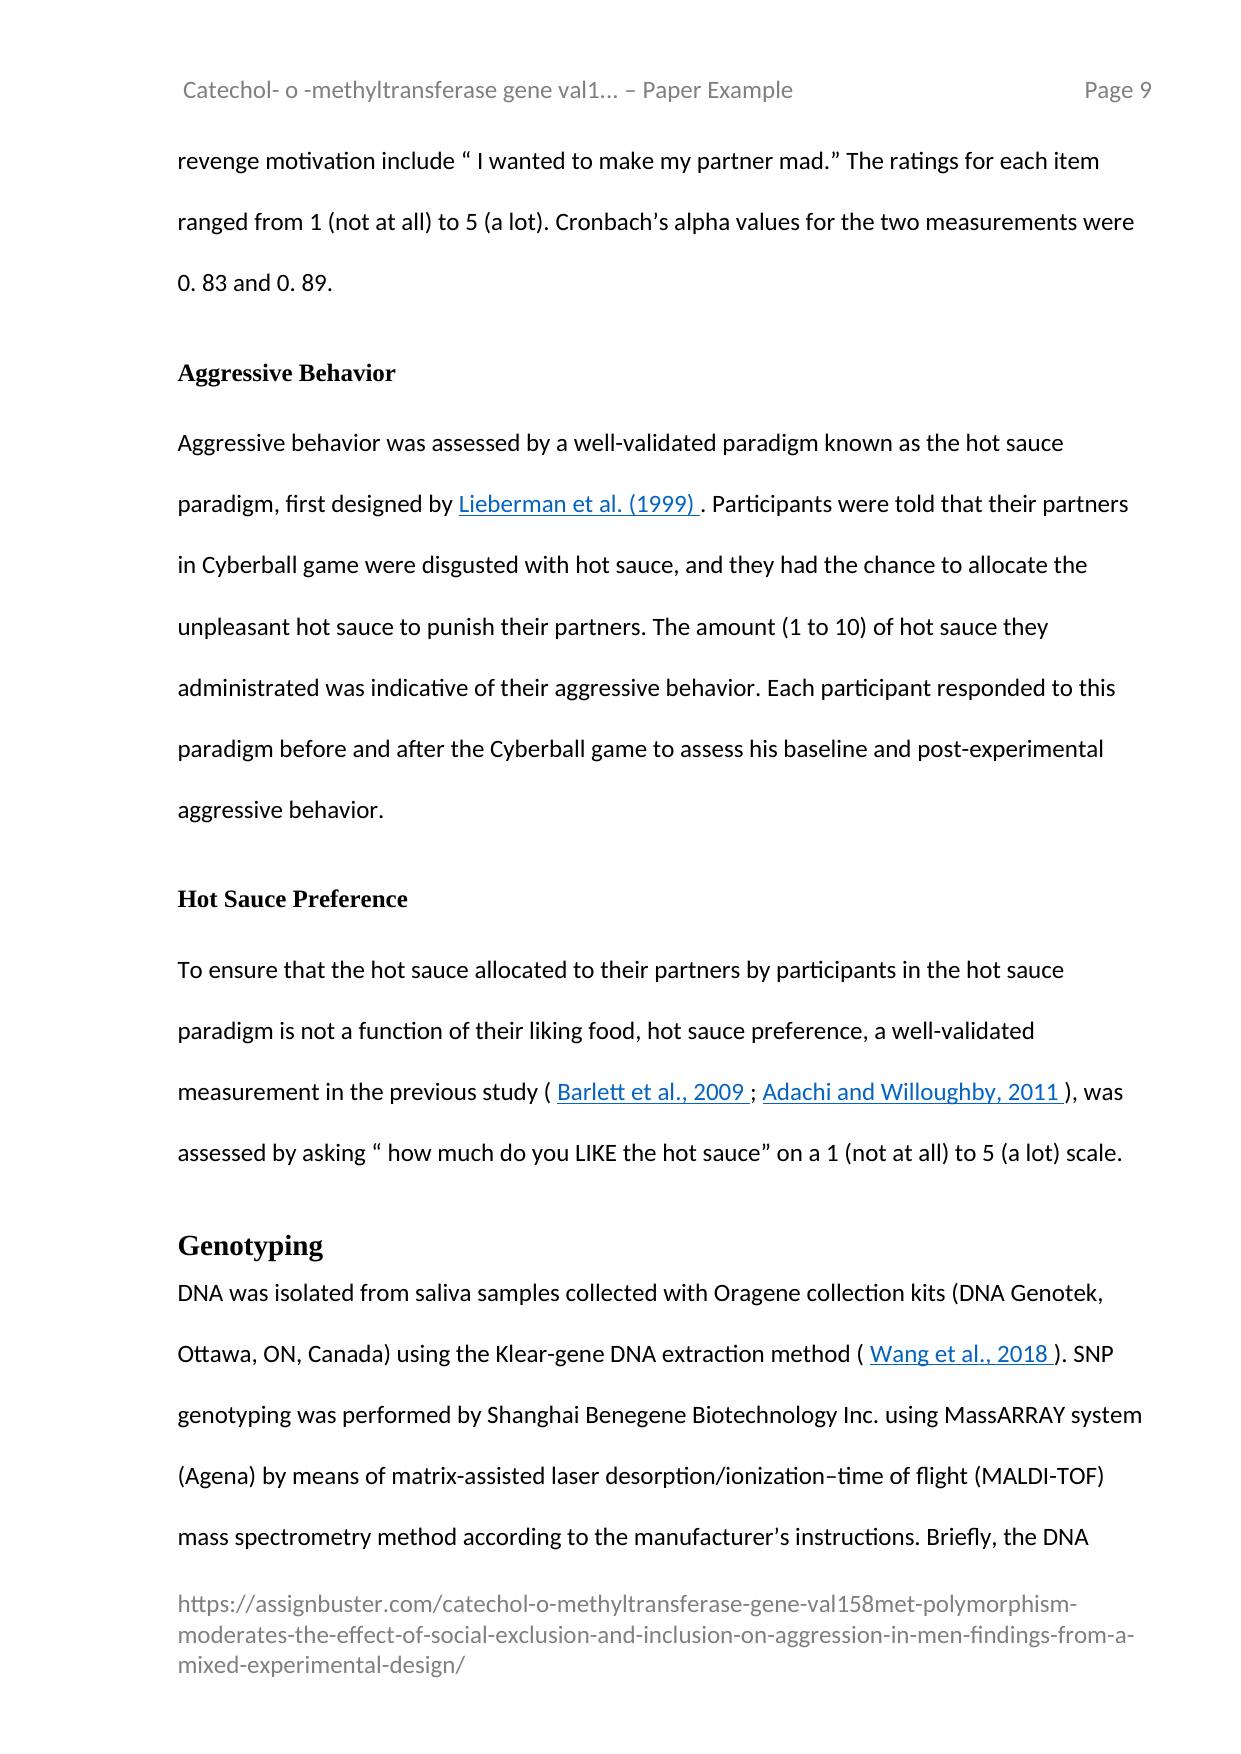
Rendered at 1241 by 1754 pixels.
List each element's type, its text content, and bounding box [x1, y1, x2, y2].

text Aggressive behavior was assessed by a well-validated paradigm known as the hot sauce paradigm, first designed by Lieberman et al. (1999) . Participants were told that their partners in Cyberball game were disgusted with hot sauce, and they had the chance to allocate the unpleasant hot sauce to punish their partners. The amount (1 to 10) of hot sauce they administrated was indicative of their aggressive behavior. Each participant responded to this paradigm before and after the Cyberball game to assess his baseline and post-experimental aggressive behavior. [177, 428, 1152, 824]
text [177, 145, 1152, 298]
subtitle Hot Sauce Preference [177, 884, 1152, 913]
subtitle Aggressive Behavior [177, 358, 1152, 386]
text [177, 1277, 1152, 1551]
subtitle Genotyping [177, 1228, 1152, 1262]
text To ensure that the hot sauce allocated to their partners by participants in the hot sauce paradigm is not a function of their liking food, hot sauce preference, a well-validated measurement in the previous study ( Barlett et al., 2009 ; Adachi and Willoughby, 2011 ), was assessed by asking “ how much do you LIKE the hot sauce” on a 1 (not at all) to 5 (a lot) scale. [177, 954, 1152, 1168]
